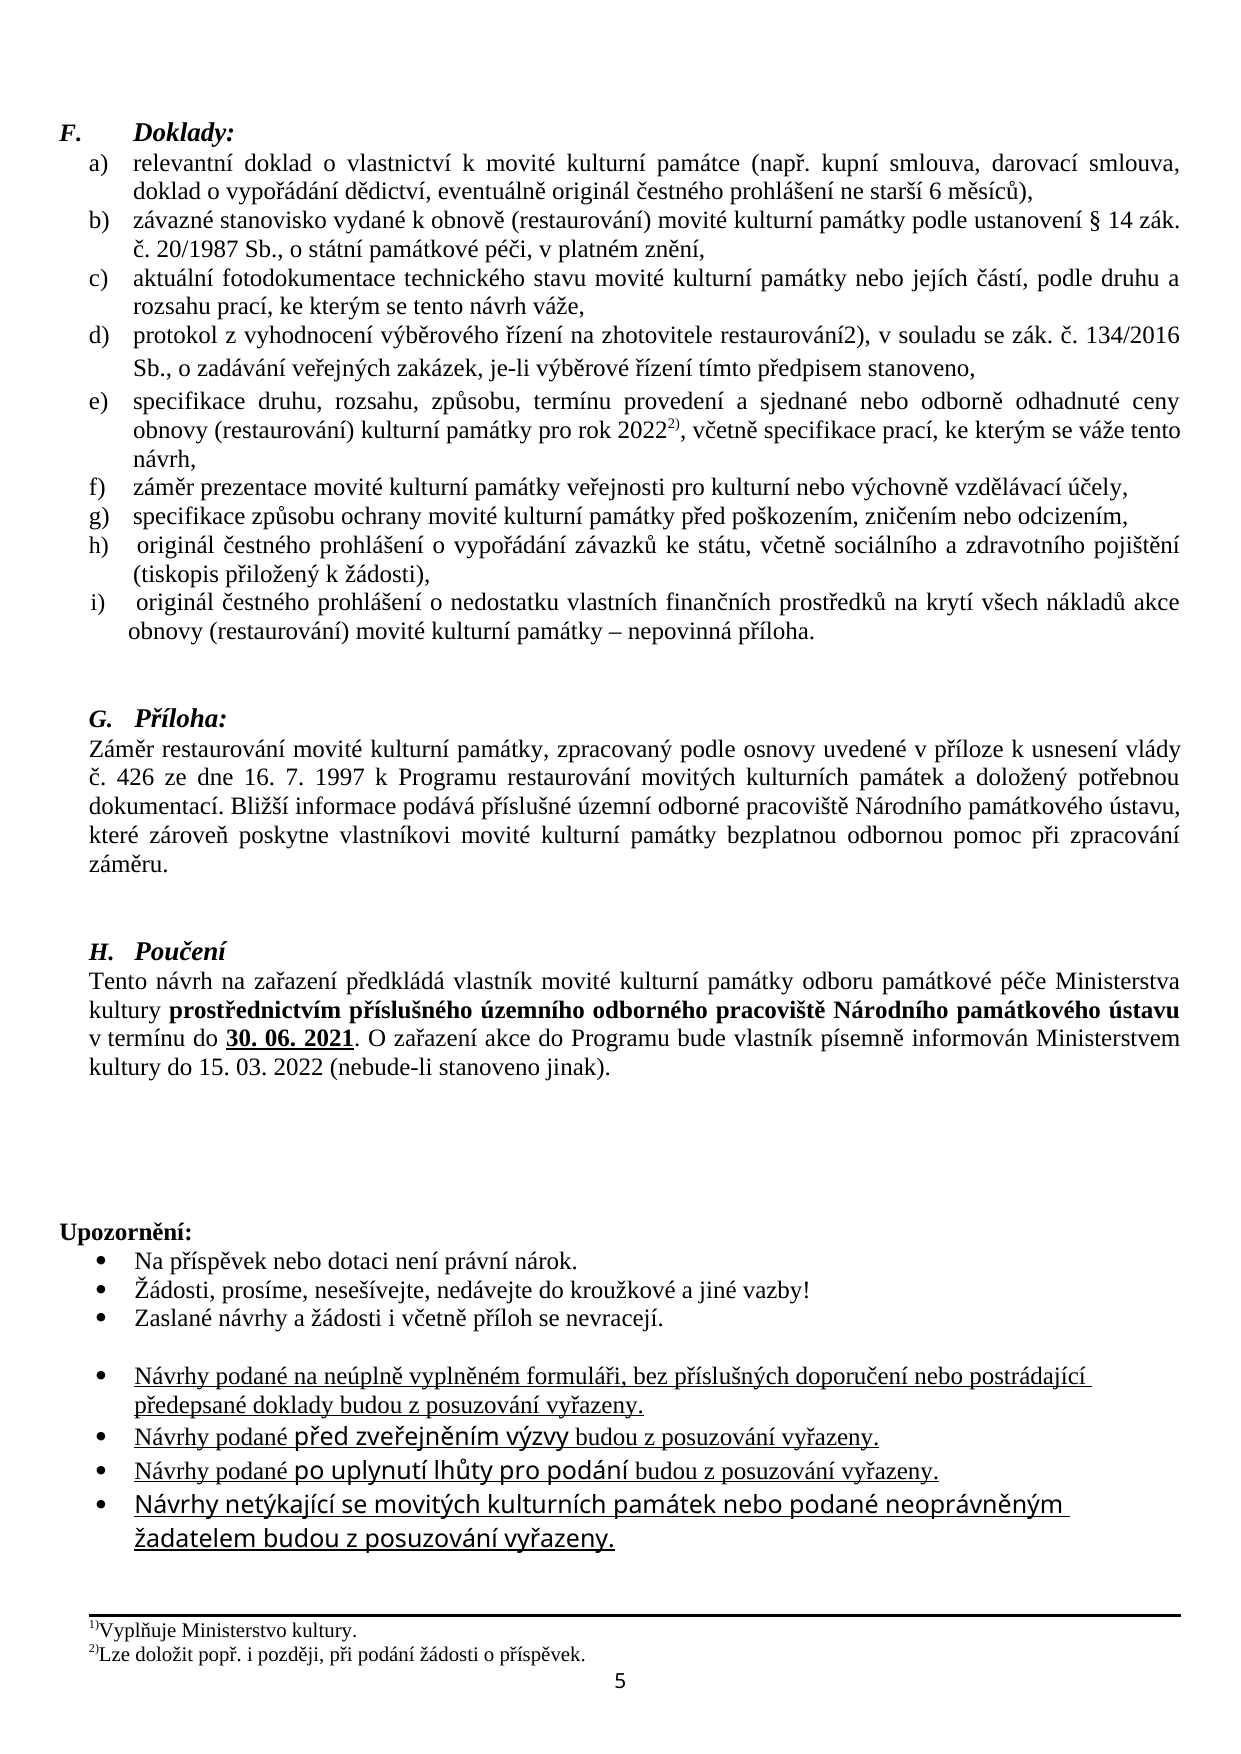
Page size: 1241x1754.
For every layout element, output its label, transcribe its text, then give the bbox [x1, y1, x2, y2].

text Tento návrh na zařazení předkládá vlastník movité kulturní památky odboru památkové péče Ministerstva kultury prostřednictvím příslušného územního odborného pracoviště Národního památkového ústavu v termínu do 30. 06. 2021. O zařazení akce do Programu bude vlastník písemně informován Ministerstvem kultury do 15. 03. 2022 (nebude-li stanoveno jinak). [89, 966, 1181, 1081]
text Upozornění: [59, 1217, 1181, 1246]
list Návrhy podané před zveřejněním výzvy budou z posuzování vyřazeny. [97, 1418, 1181, 1453]
list originál čestného prohlášení o nedostatku vlastních finančních prostředků na krytí všech nákladů akce obnovy (restaurování) movité kulturní památky – nepovinná příloha. [90, 587, 1181, 645]
text Záměr restaurování movité kulturní památky, zpracovaný podle osnovy uvedené v příloze k usnesení vlády č. 426 ze dne 16. 7. 1997 k Programu restaurování movitých kulturních památek a doložený potřebnou dokumentací. Bližší informace podává příslušné územní odborné pracoviště Národního památkového ústavu, které zároveň poskytne vlastníkovi movité kulturní památky bezplatnou odbornou pomoc při zpracování záměru. [89, 734, 1181, 877]
text f) záměr prezentace movité kulturní památky veřejnosti pro kulturní nebo výchovně vzdělávací účely, [89, 472, 1181, 501]
text e) specifikace druhu, rozsahu, způsobu, termínu provedení a sjednané nebo odborně odhadnuté ceny obnovy (restaurování) kulturní památky pro rok 20222), včetně specifikace prací, ke kterým se váže tento návrh, [89, 386, 1181, 472]
text a) relevantní doklad o vlastnictví k movité kulturní památce (např. kupní smlouva, darovací smlouva, doklad o vypořádání dědictví, eventuálně originál čestného prohlášení ne starší 6 měsíců), [89, 148, 1181, 205]
list originál čestného prohlášení o vypořádání závazků ke státu, včetně sociálního a zdravotního pojištění (tiskopis přiložený k žádosti), [89, 530, 1181, 587]
list Doklady: [59, 117, 1181, 148]
list Příloha: [89, 702, 1181, 734]
list Zaslané návrhy a žádosti i včetně příloh se nevracejí. [97, 1303, 1181, 1332]
list Žádosti, prosíme, nesešívejte, nedávejte do kroužkové a jiné vazby! [97, 1275, 1181, 1303]
list Poučení [89, 935, 1181, 966]
text b) závazné stanovisko vydané k obnově (restaurování) movité kulturní památky podle ustanovení § 14 zák. č. 20/1987 Sb., o státní památkové péči, v platném znění, [89, 205, 1181, 263]
list Na příspěvek nebo dotaci není právní nárok. [97, 1246, 1181, 1275]
text d) protokol z vyhodnocení výběrového řízení na zhotovitele restaurování2), v souladu se zák. č. 134/2016 Sb., o zadávání veřejných zakázek, je-li výběrové řízení tímto předpisem stanoveno, [89, 320, 1181, 382]
list Návrhy podané na neúplně vyplněném formuláři, bez příslušných doporučení nebo postrádající předepsané doklady budou z posuzování vyřazeny. [97, 1361, 1181, 1418]
text g) specifikace způsobu ochrany movité kulturní památky před poškozením, zničením nebo odcizením, [89, 501, 1181, 530]
text 1)Vyplňuje Ministerstvo kultury. [59, 1617, 1181, 1642]
text c) aktuální fotodokumentace technického stavu movité kulturní památky nebo jejích částí, podle druhu a rozsahu prací, ke kterým se tento návrh váže, [89, 263, 1181, 320]
list Návrhy netýkající se movitých kulturních památek nebo podané neoprávněným žadatelem budou z posuzování vyřazeny. [97, 1487, 1181, 1555]
list Návrhy podané po uplynutí lhůty pro podání budou z posuzování vyřazeny. [97, 1453, 1181, 1487]
text 2)Lze doložit popř. i později, při podání žádosti o příspěvek. [59, 1642, 1181, 1666]
